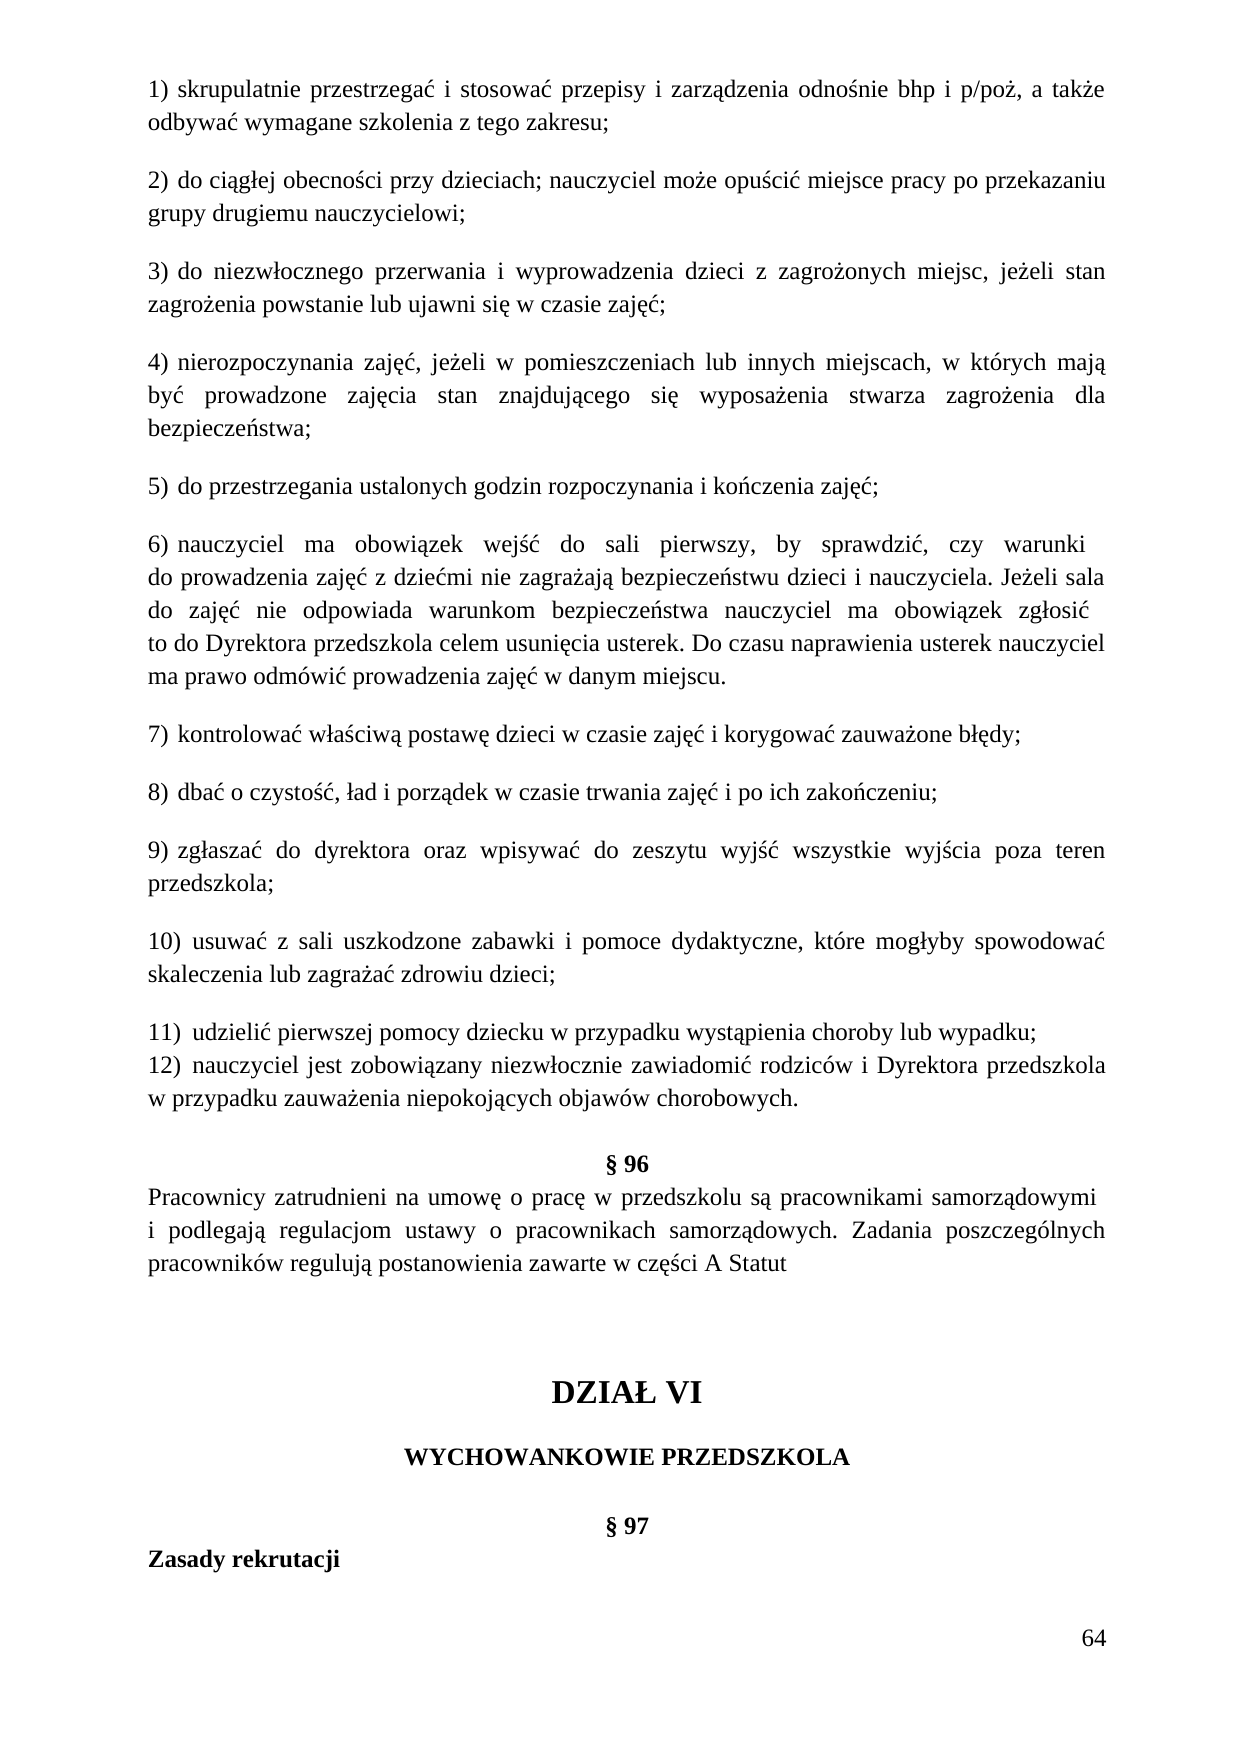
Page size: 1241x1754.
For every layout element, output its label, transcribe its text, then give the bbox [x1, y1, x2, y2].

text Pracownicy zatrudnieni na umowę o pracę w przedszkolu są pracownikami samorządowymi i podlegają regulacjom ustawy o pracownikach samorządowych. Zadania poszczególnych pracowników regulują postanowienia zawarte w części A Statut [148, 1182, 1106, 1277]
list dbać o czystość, ład i porządek w czasie trwania zajęć i po ich zakończeniu; [148, 777, 1106, 806]
subtitle WYCHOWANKOWIE PRZEDSZKOLA [148, 1442, 1106, 1470]
list usuwać z sali uszkodzone zabawki i pomoce dydaktyczne, które mogłyby spowodować skaleczenia lub zagrażać zdrowiu dzieci; [148, 926, 1106, 988]
list zgłaszać do dyrektora oraz wpisywać do zeszytu wyjść wszystkie wyjścia poza teren przedszkola; [148, 835, 1106, 897]
list do przestrzegania ustalonych godzin rozpoczynania i kończenia zajęć; [148, 471, 1106, 500]
list skrupulatnie przestrzegać i stosować przepisy i zarządzenia odnośnie bhp i p/poż, a także odbywać wymagane szkolenia z tego zakresu; [148, 74, 1106, 136]
list kontrolować właściwą postawę dzieci w czasie zajęć i korygować zauważone błędy; [148, 719, 1106, 748]
subtitle DZIAŁ VI [148, 1372, 1106, 1411]
list nauczyciel jest zobowiązany niezwłocznie zawiadomić rodziców i Dyrektora przedszkola w przypadku zauważenia niepokojących objawów chorobowych. [148, 1050, 1106, 1112]
list udzielić pierwszej pomocy dziecku w przypadku wystąpienia choroby lub wypadku; [148, 1017, 1106, 1046]
text Zasady rekrutacji [148, 1544, 1106, 1573]
list nauczyciel ma obowiązek wejść do sali pierwszy, by sprawdzić, czy warunki do prowadzenia zajęć z dziećmi nie zagrażają bezpieczeństwu dzieci i nauczyciela. Jeżeli sala do zajęć nie odpowiada warunkom bezpieczeństwa nauczyciel ma obowiązek zgłosić to do Dyrektora przedszkola celem usunięcia usterek. Do czasu naprawienia usterek nauczyciel ma prawo odmówić prowadzenia zajęć w danym miejscu. [148, 529, 1106, 690]
text § 96 [148, 1149, 1106, 1178]
list nierozpoczynania zajęć, jeżeli w pomieszczeniach lub innych miejscach, w których mają być prowadzone zajęcia stan znajdującego się wyposażenia stwarza zagrożenia dla bezpieczeństwa; [148, 347, 1106, 442]
list do niezwłocznego przerwania i wyprowadzenia dzieci z zagrożonych miejsc, jeżeli stan zagrożenia powstanie lub ujawni się w czasie zajęć; [148, 256, 1106, 318]
text § 97 [148, 1511, 1106, 1540]
list do ciągłej obecności przy dzieciach; nauczyciel może opuścić miejsce pracy po przekazaniu grupy drugiemu nauczycielowi; [148, 165, 1106, 227]
